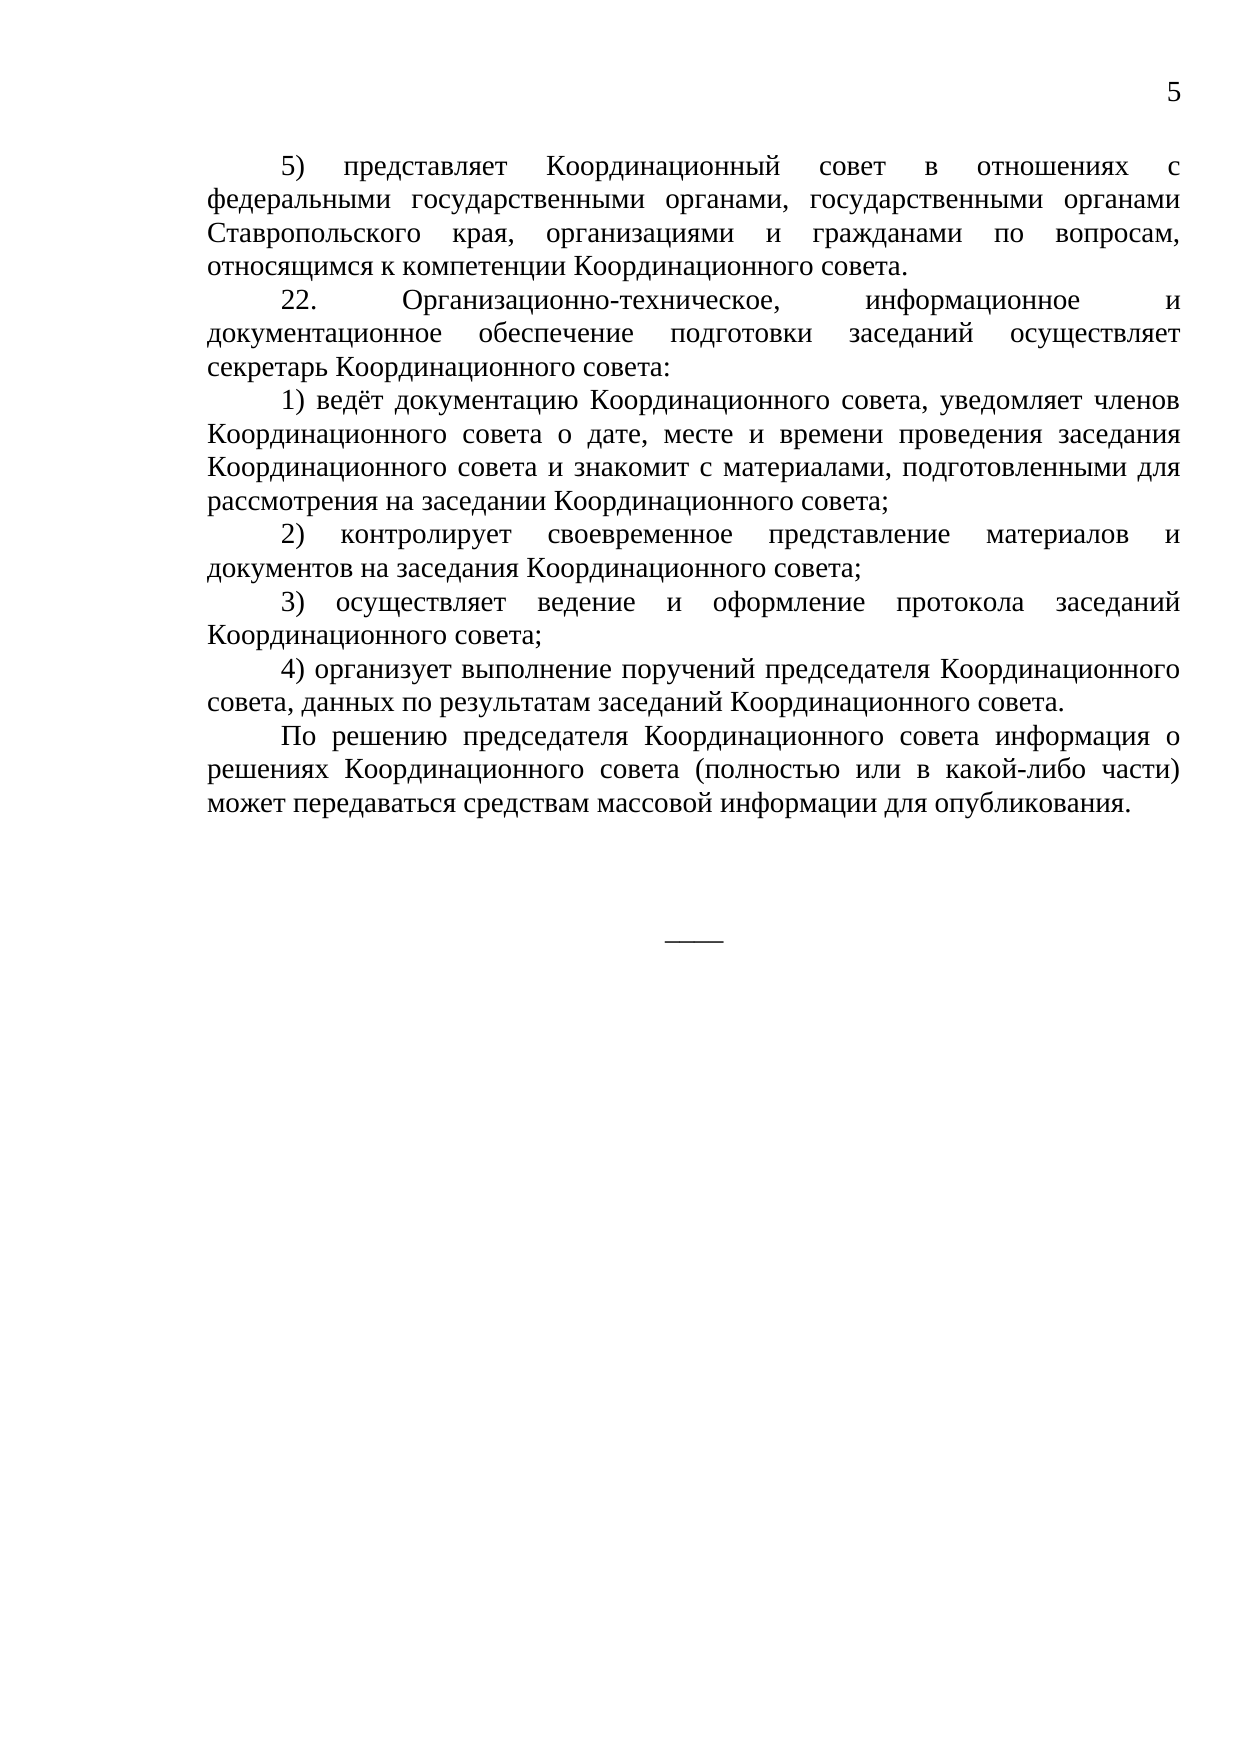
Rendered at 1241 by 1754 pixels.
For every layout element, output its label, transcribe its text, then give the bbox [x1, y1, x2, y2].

text 22. Организационно-техническое, информационное и документационное обеспечение подготовки заседаний осуществляет секретарь Координационного совета: [207, 282, 1181, 382]
text 1) ведёт документацию Координационного совета, уведомляет членов Координационного совета о дате, месте и времени проведения заседания Координационного совета и знакомит с материалами, подготовленными для рассмотрения на заседании Координационного совета; [207, 382, 1181, 517]
text 5) представляет Координационный совет в отношениях с федеральными государственными органами, государственными органами Ставропольского края, организациями и гражданами по вопросам, относящимся к компетенции Координационного совета. [207, 148, 1181, 282]
text ____ [207, 919, 1181, 944]
text 4) организует выполнение поручений председателя Координационного совета, данных по результатам заседаний Координационного совета. [207, 651, 1181, 718]
text 2) контролирует своевременное представление материалов и документов на заседания Координационного совета; [207, 517, 1181, 584]
text По решению председателя Координационного совета информация о решениях Координационного совета (полностью или в какой-либо части) может передаваться средствам массовой информации для опубликования. [207, 718, 1181, 818]
text 3) осуществляет ведение и оформление протокола заседаний Координационного совета; [207, 584, 1181, 651]
